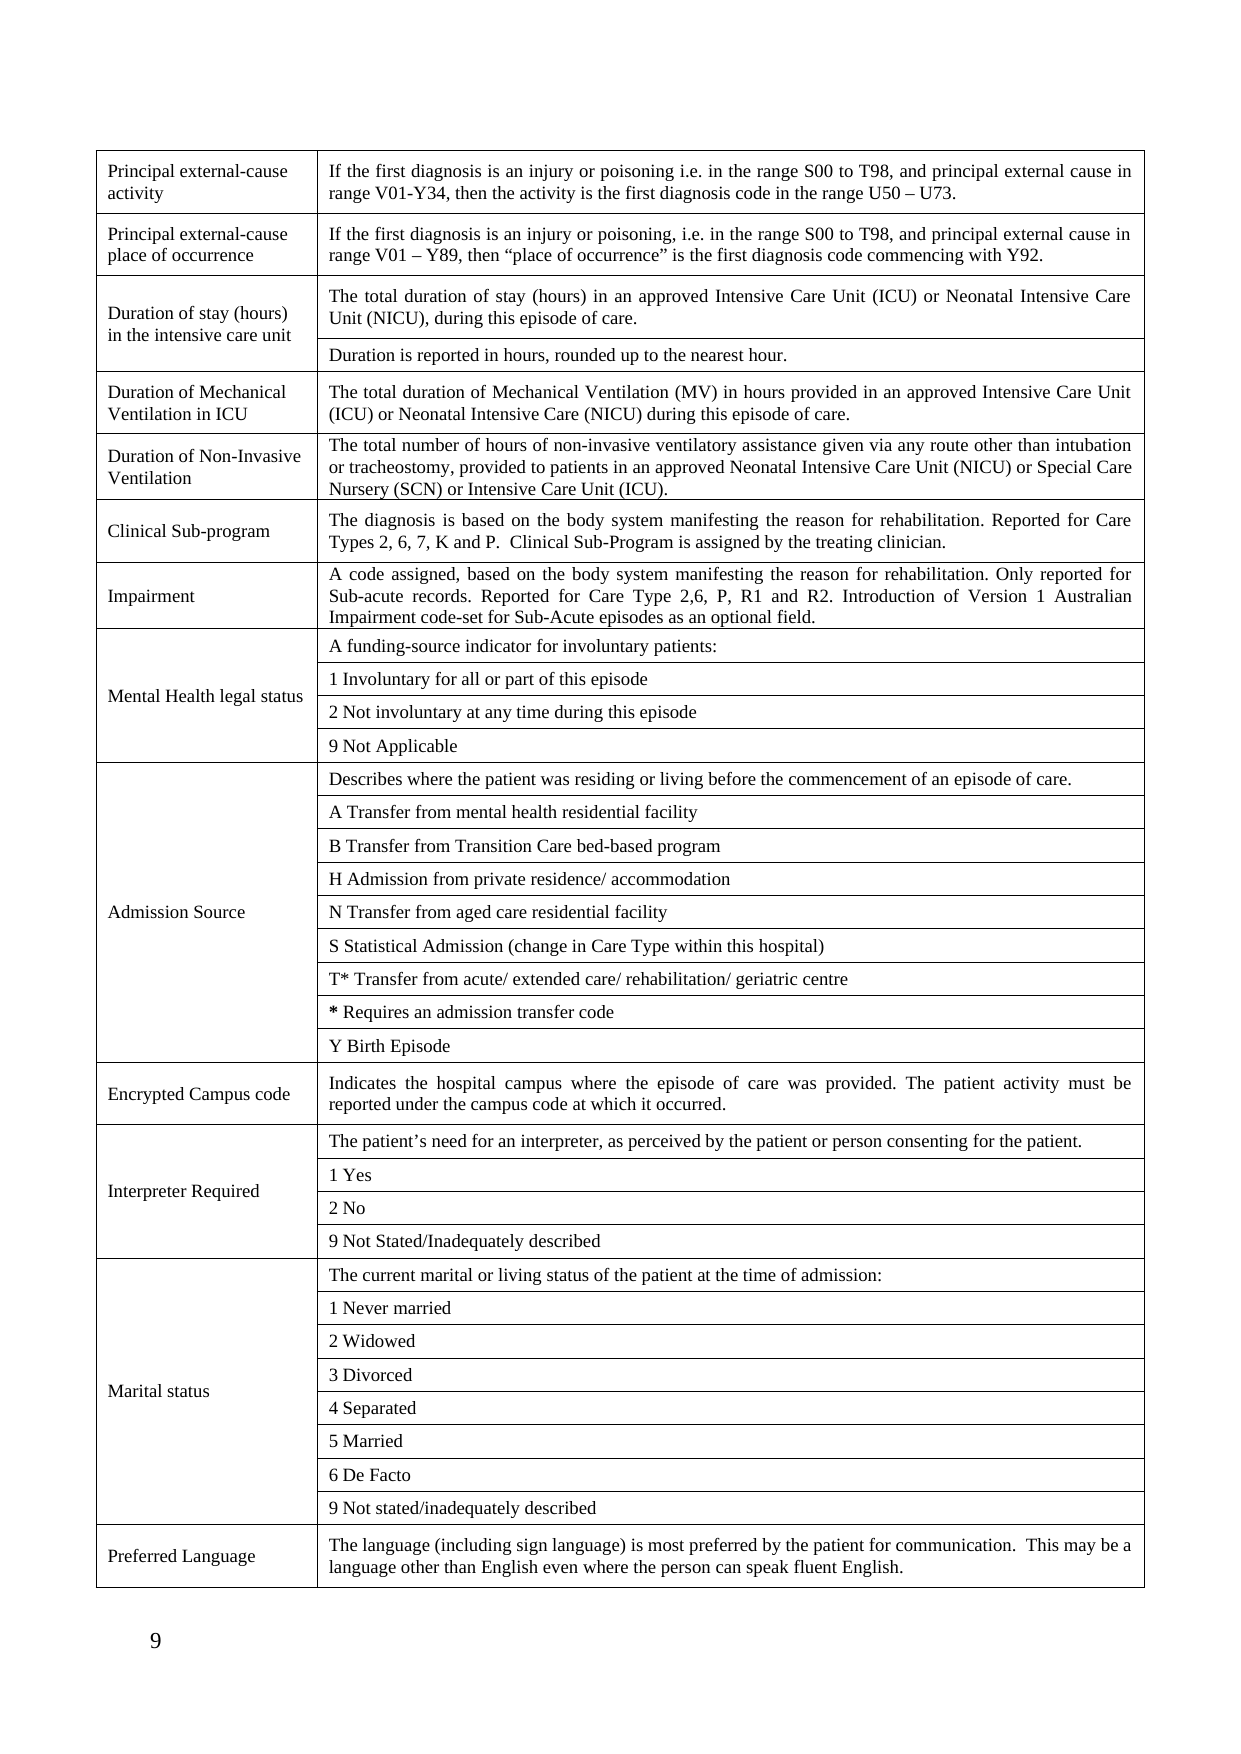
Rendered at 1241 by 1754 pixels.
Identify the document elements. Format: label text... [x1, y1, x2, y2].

table_cell Encrypted Campus code [97, 1063, 317, 1124]
table_cell 2 Not involuntary at any time during this episode [318, 696, 1144, 728]
table_cell Duration is reported in hours, rounded up to the nearest hour. [318, 339, 1144, 371]
table_cell N Transfer from aged care residential facility [318, 896, 1144, 928]
table_cell 1 Never married [318, 1292, 1144, 1324]
table_cell The current marital or living status of the patient at the time of admission: [318, 1259, 1144, 1291]
table_cell S Statistical Admission (change in Care Type within this hospital) [318, 929, 1144, 962]
table_cell Preferred Language [97, 1525, 317, 1587]
table_cell 9 Not Applicable [318, 729, 1144, 762]
table_cell H Admission from private residence/ accommodation [318, 863, 1144, 895]
table_cell The total number of hours of non-invasive ventilatory assistance given via any route other than intubation or tracheostomy, provided to patients in an approved Neonatal Intensive Care Unit (NICU) or Special Care Nursery (SCN) or Intensive Care Unit (ICU). [318, 434, 1144, 499]
table_cell The language (including sign language) is most preferred by the patient for communication. This may be a language other than English even where the person can speak fluent English. [318, 1525, 1144, 1587]
table_cell The total duration of stay (hours) in an approved Intensive Care Unit (ICU) or Neonatal Intensive Care Unit (NICU), during this episode of care. [318, 276, 1144, 337]
table_cell T* Transfer from acute/ extended care/ rehabilitation/ geriatric centre [318, 963, 1144, 995]
table_cell Impairment [97, 563, 317, 628]
table_cell A code assigned, based on the body system manifesting the reason for rehabilitation. Only reported for Sub-acute records. Reported for Care Type 2,6, P, R1 and R2. Introduction of Version 1 Australian Impairment code-set for Sub-Acute episodes as an optional field. [318, 563, 1144, 628]
table_cell 2 Widowed [318, 1325, 1144, 1357]
table_cell B Transfer from Transition Care bed-based program [318, 829, 1144, 862]
table_cell Describes where the patient was residing or living before the commencement of an episode of care. [318, 763, 1144, 795]
table_cell Principal external-cause place of occurrence [97, 214, 317, 275]
table_cell 6 De Facto [318, 1459, 1144, 1491]
table_cell Y Birth Episode [318, 1029, 1144, 1062]
table_cell Interpreter Required [97, 1125, 317, 1257]
table_cell 9 Not stated/inadequately described [318, 1492, 1144, 1524]
table_cell The total duration of Mechanical Ventilation (MV) in hours provided in an approved Intensive Care Unit (ICU) or Neonatal Intensive Care (NICU) during this episode of care. [318, 372, 1144, 433]
table_cell 5 Married [318, 1425, 1144, 1457]
table_cell 9 Not Stated/Inadequately described [318, 1225, 1144, 1257]
table_cell Duration of stay (hours) in the intensive care unit [97, 276, 317, 371]
table_cell Duration of Non-Invasive Ventilation [97, 434, 317, 499]
table_cell 4 Separated [318, 1392, 1144, 1424]
table_cell Admission Source [97, 763, 317, 1062]
table_cell A Transfer from mental health residential facility [318, 796, 1144, 828]
table_cell Mental Health legal status [97, 629, 317, 762]
table_cell Indicates the hospital campus where the episode of care was provided. The patient activity must be reported under the campus code at which it occurred. [318, 1063, 1144, 1124]
table_cell 3 Divorced [318, 1359, 1144, 1391]
table_cell If the first diagnosis is an injury or poisoning i.e. in the range S00 to T98, and principal external cause in range V01-Y34, then the activity is the first diagnosis code in the range U50 – U73. [318, 151, 1144, 212]
table_cell 1 Yes [318, 1159, 1144, 1191]
table_cell Principal external-cause activity [97, 151, 317, 212]
table_cell Marital status [97, 1259, 317, 1524]
table_cell If the first diagnosis is an injury or poisoning, i.e. in the range S00 to T98, and principal external cause in range V01 – Y89, then “place of occurrence” is the first diagnosis code commencing with Y92. [318, 214, 1144, 275]
table_cell 2 No [318, 1192, 1144, 1224]
table_cell 1 Involuntary for all or part of this episode [318, 663, 1144, 695]
table_cell Duration of Mechanical Ventilation in ICU [97, 372, 317, 433]
table_cell * Requires an admission transfer code [318, 996, 1144, 1028]
table_cell The diagnosis is based on the body system manifesting the reason for rehabilitation. Reported for Care Types 2, 6, 7, K and P. Clinical Sub-Program is assigned by the treating clinician. [318, 500, 1144, 562]
table_cell Clinical Sub-program [97, 500, 317, 562]
table_cell A funding-source indicator for involuntary patients: [318, 629, 1144, 662]
table_cell The patient’s need for an interpreter, as perceived by the patient or person consenting for the patient. [318, 1125, 1144, 1157]
